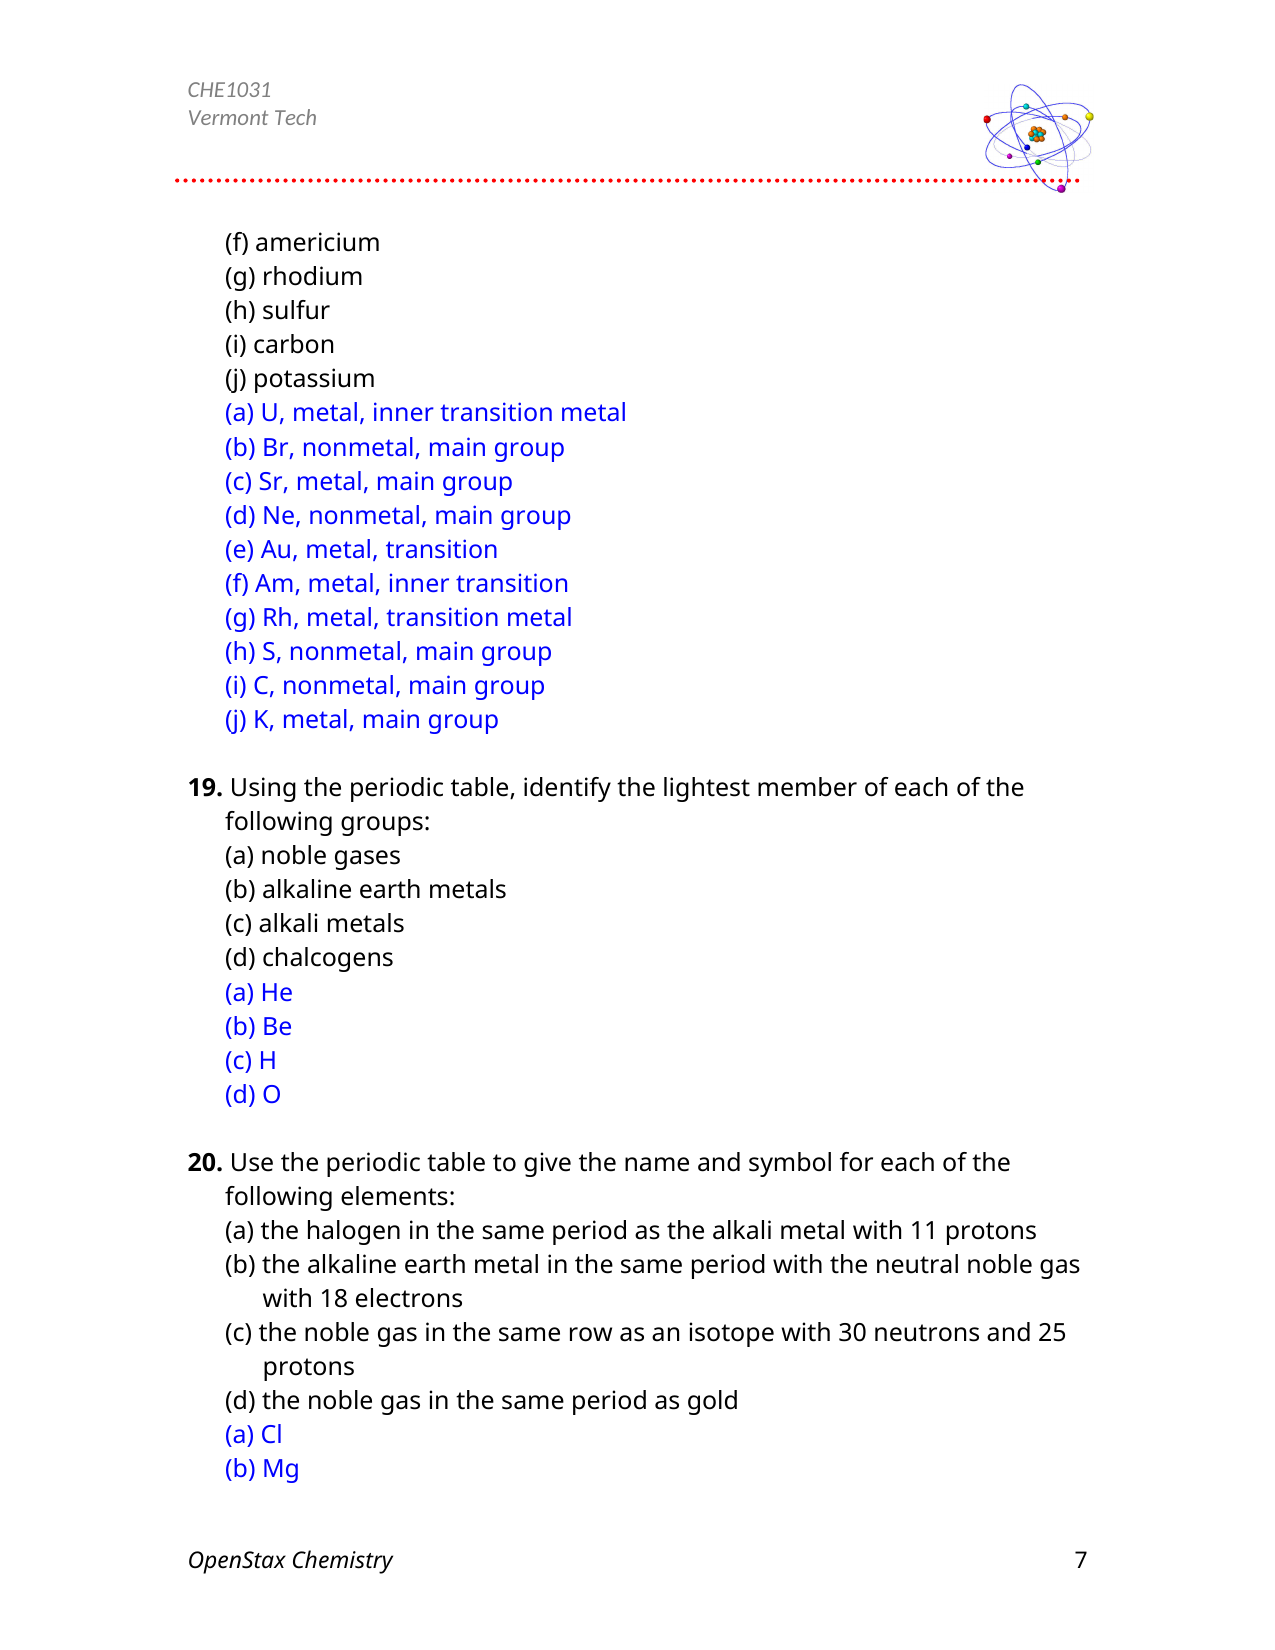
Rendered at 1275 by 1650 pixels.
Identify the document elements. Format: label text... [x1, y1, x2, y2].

text (c) alkali metals [225, 906, 1087, 940]
text (f) americium [225, 225, 1087, 259]
text (i) C, nonmetal, main group [225, 668, 1087, 702]
text (c) Sr, metal, main group [225, 463, 1087, 497]
text (j) potassium [225, 361, 1087, 395]
text (g) rhodium [225, 259, 1087, 293]
text (b) Br, nonmetal, main group [225, 429, 1087, 463]
text (d) O [225, 1076, 1087, 1110]
text (g) Rh, metal, transition metal [225, 599, 1087, 633]
text (i) carbon [225, 327, 1087, 361]
text (b) alkaline earth metals [225, 872, 1087, 906]
text (b) the alkaline earth metal in the same period with the neutral noble gas with 18 electrons [225, 1247, 1087, 1315]
text (d) chalcogens [225, 940, 1087, 974]
text (j) K, metal, main group [225, 702, 1087, 736]
text (c) H [225, 1042, 1087, 1076]
text (a) U, metal, inner transition metal [225, 395, 1087, 429]
text (a) Cl [225, 1417, 1087, 1451]
text (a) the halogen in the same period as the alkali metal with 11 protons [225, 1213, 1087, 1247]
text (h) S, nonmetal, main group [225, 633, 1087, 668]
text (a) noble gases [225, 838, 1087, 872]
text 19. Using the periodic table, identify the lightest member of each of the following groups: [187, 770, 1087, 838]
text (e) Au, metal, transition [225, 531, 1087, 565]
text (b) Mg [225, 1451, 1087, 1485]
text (a) He [225, 974, 1087, 1008]
text (d) Ne, nonmetal, main group [225, 497, 1087, 531]
text 20. Use the periodic table to give the name and symbol for each of the following elements: [187, 1144, 1087, 1213]
text (d) the noble gas in the same period as gold [225, 1383, 1087, 1417]
picture [983, 84, 1094, 193]
text (c) the noble gas in the same row as an isotope with 30 neutrons and 25 protons [225, 1315, 1087, 1383]
text (f) Am, metal, inner transition [225, 565, 1087, 599]
text (h) sulfur [225, 293, 1087, 327]
text (b) Be [225, 1008, 1087, 1042]
